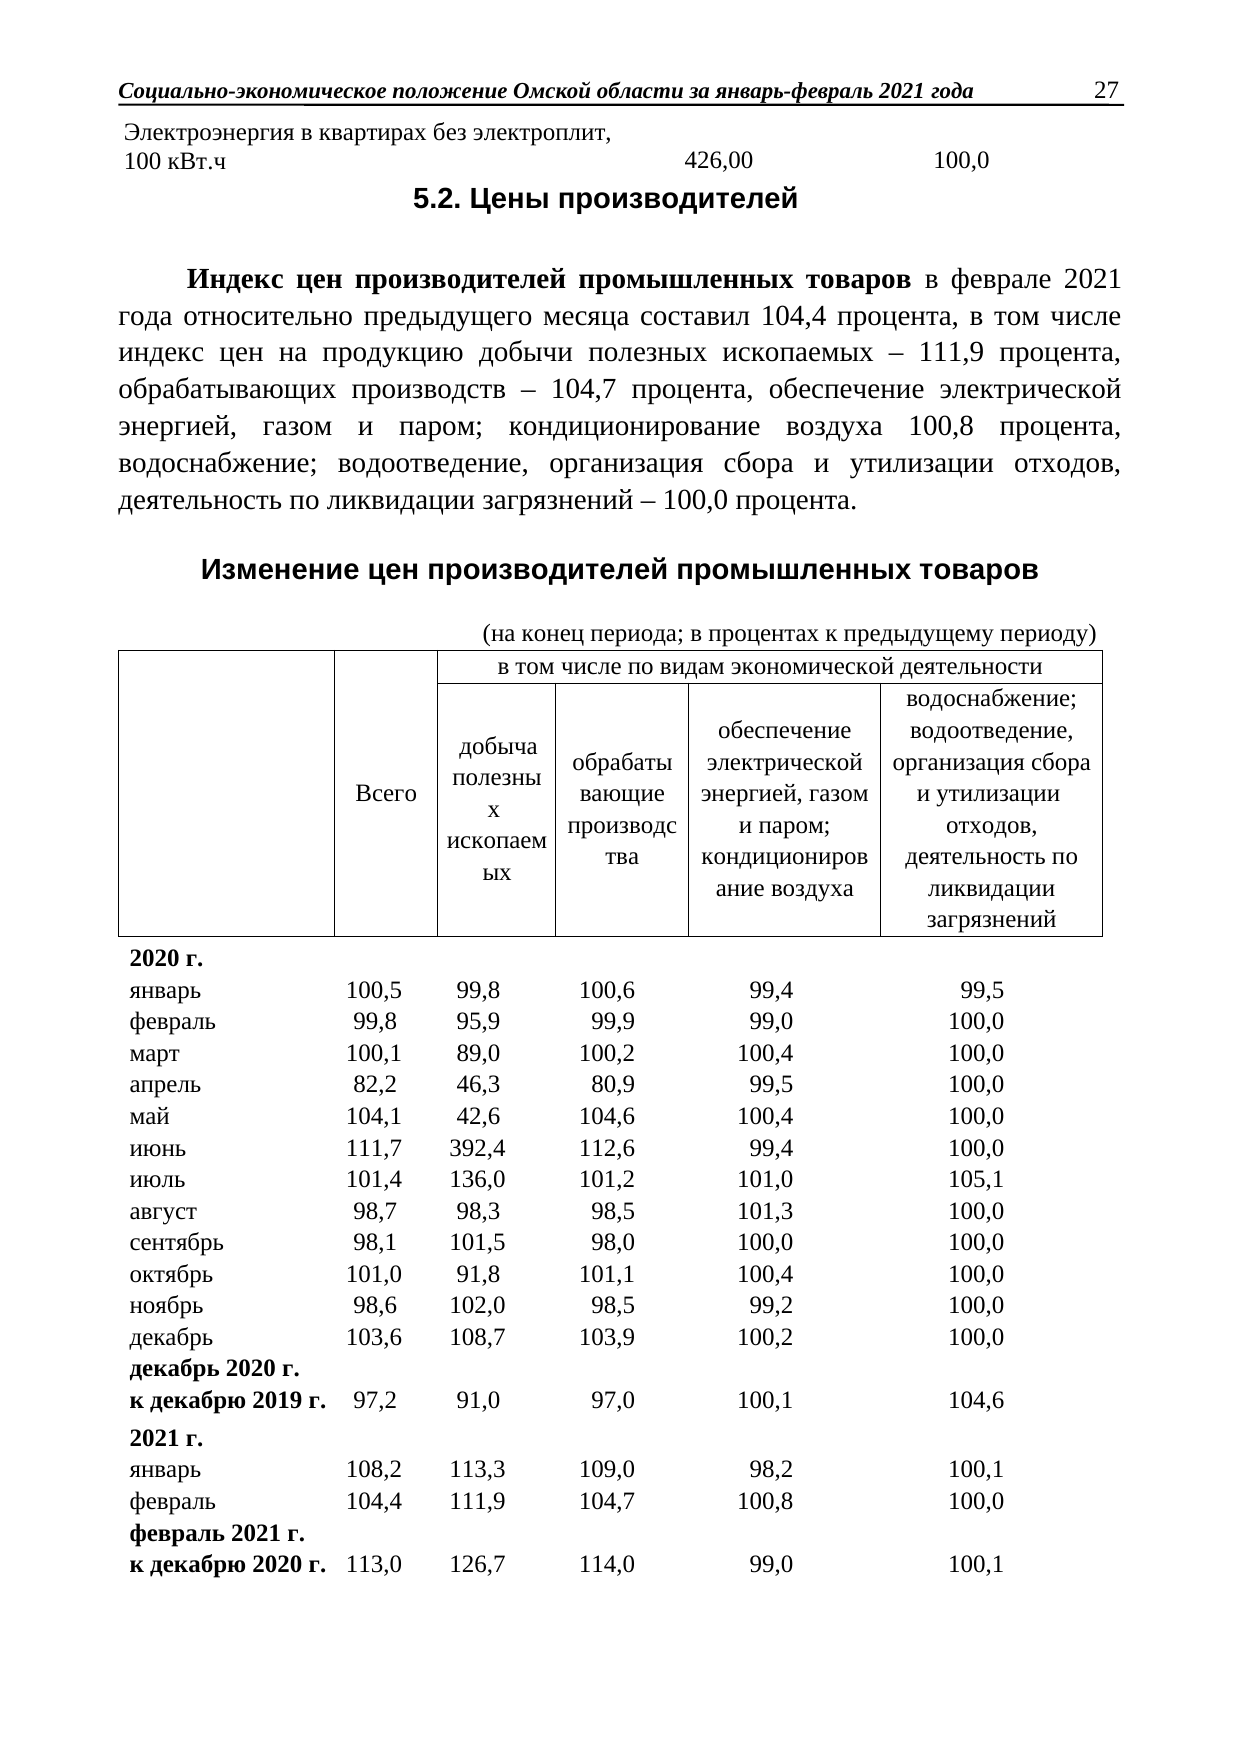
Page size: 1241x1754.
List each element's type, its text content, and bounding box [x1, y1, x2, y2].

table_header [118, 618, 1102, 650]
text 5.2. Цены производителей [123, 181, 1089, 214]
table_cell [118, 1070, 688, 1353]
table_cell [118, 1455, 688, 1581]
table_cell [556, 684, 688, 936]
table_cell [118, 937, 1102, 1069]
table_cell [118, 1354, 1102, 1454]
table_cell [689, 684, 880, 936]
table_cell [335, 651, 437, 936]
text Индекс цен производителей промышленных товаров в феврале 2021 года относительно предыдущего месяца составил 104,4 процента, в том числе индекс цен на продукцию добычи полезных ископаемых – 111,9 процента, обрабатывающих производств – 104,7 процента, обеспечение электрической энергией, газом и паром; кондиционирование воздуха 100,8 процента, водоснабжение; водоотведение, организация сбора и утилизации отходов, деятельность по ликвидации загрязнений – 100,0 процента. [118, 261, 1122, 516]
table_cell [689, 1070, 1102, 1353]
text Изменение цен производителей промышленных товаров [118, 552, 1122, 586]
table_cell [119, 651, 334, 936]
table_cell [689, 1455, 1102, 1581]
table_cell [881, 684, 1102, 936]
table_cell Электроэнергия в квартирах без электроплит, 100 кВт.ч [112, 118, 664, 174]
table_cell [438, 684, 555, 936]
table_cell 100,0 [842, 118, 1120, 174]
table_cell 426,00 [665, 118, 842, 174]
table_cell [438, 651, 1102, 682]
